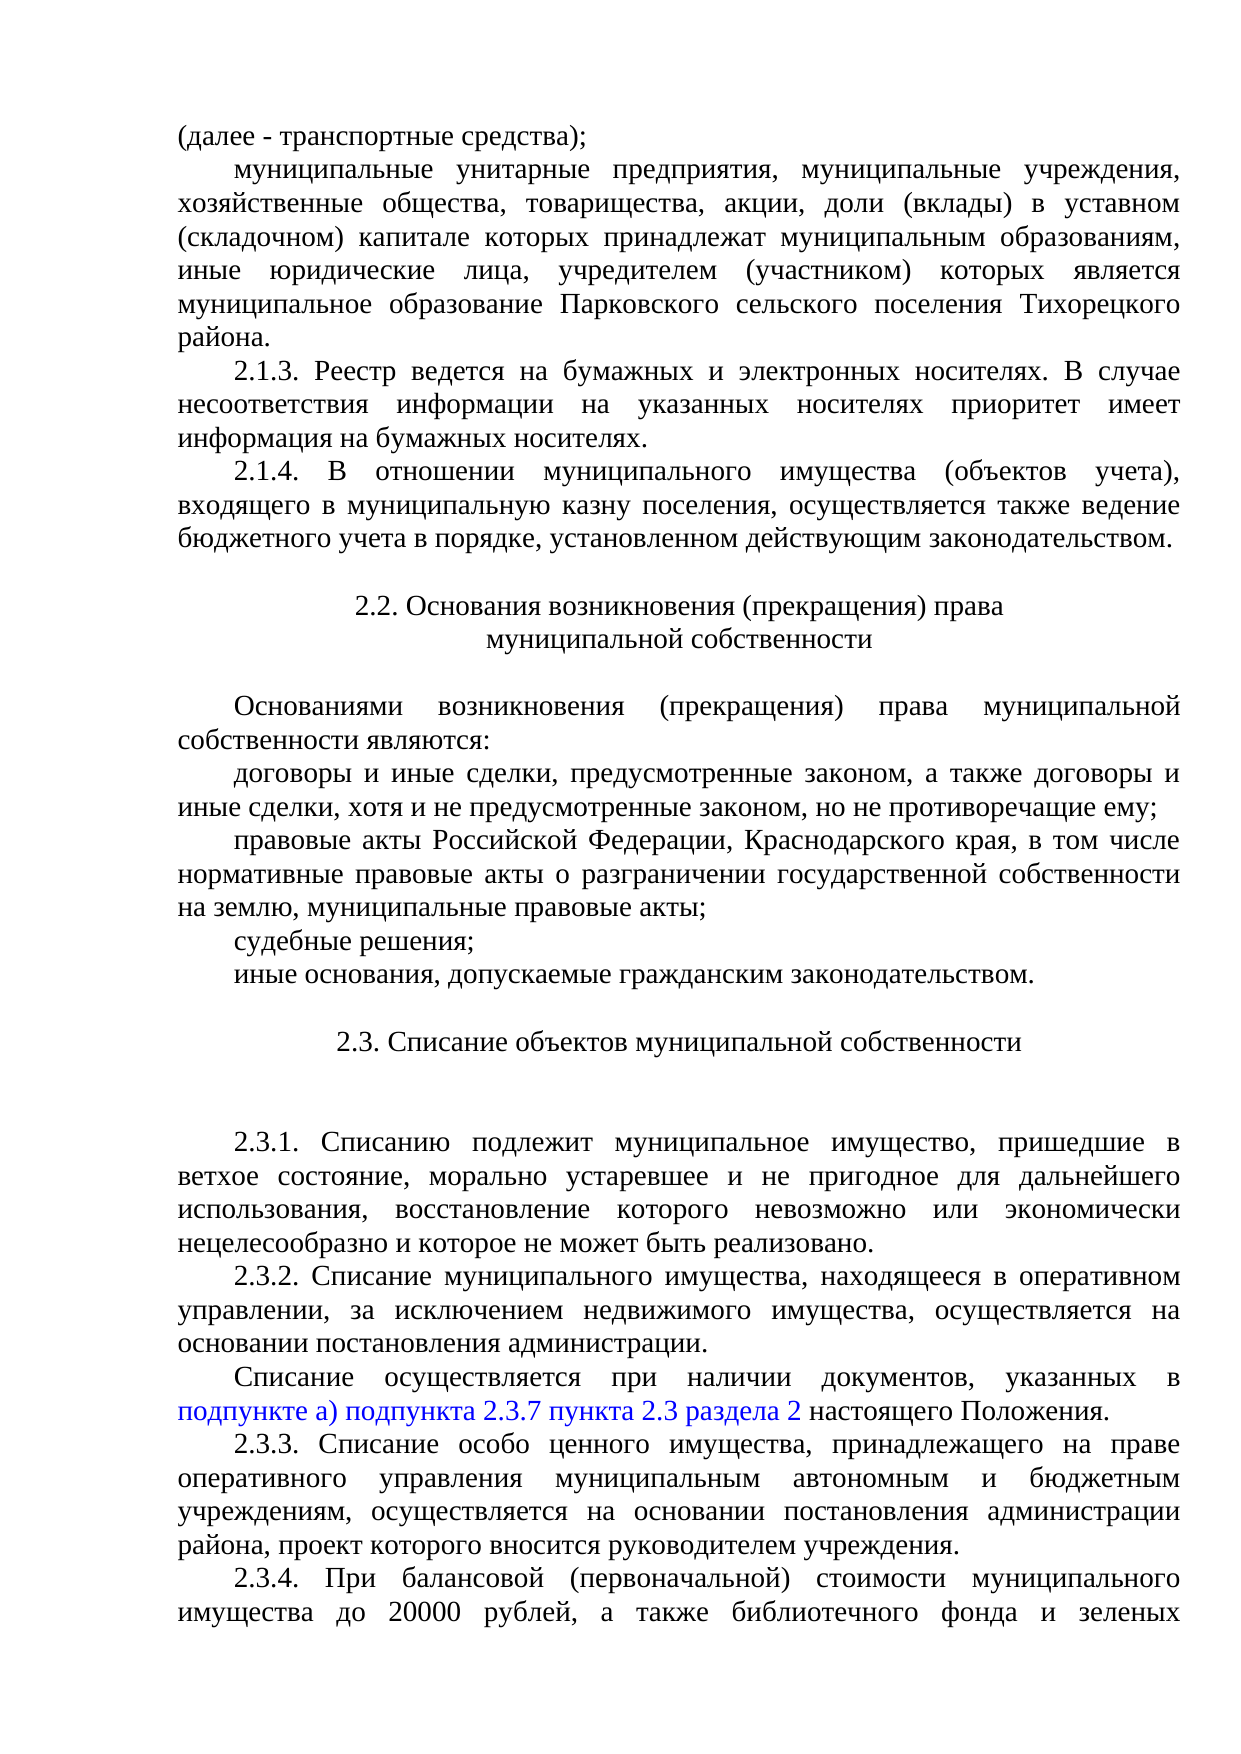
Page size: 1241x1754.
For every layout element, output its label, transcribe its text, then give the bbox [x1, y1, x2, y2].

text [177, 118, 1181, 152]
text правовые акты Российской Федерации, Краснодарского края, в том числе нормативные правовые акты о разграничении государственной собственности на землю, муниципальные правовые акты; [177, 822, 1181, 923]
text 2.3.1. Списанию подлежит муниципальное имущество, пришедшие в ветхое состояние, морально устаревшее и не пригодное для дальнейшего использования, восстановление которого невозможно или экономически нецелесообразно и которое не может быть реализовано. [177, 1124, 1181, 1258]
text Основаниями возникновения (прекращения) права муниципальной собственности являются: [177, 688, 1181, 755]
text иные основания, допускаемые гражданским законодательством. [177, 957, 1181, 990]
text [177, 1560, 1181, 1627]
text 2.3.2. Списание муниципального имущества, находящееся в оперативном управлении, за исключением недвижимого имущества, осуществляется на основании постановления администрации. [177, 1258, 1181, 1359]
text 2.1.3. Реестр ведется на бумажных и электронных носителях. В случае несоответствия информации на указанных носителях приоритет имеет информация на бумажных носителях. [177, 353, 1181, 453]
text 2.3. Списание объектов муниципальной собственности [177, 1024, 1181, 1057]
text Списание осуществляется при наличии документов, указанных в подпункте а) подпункта 2.3.7 пункта 2.3 раздела 2 настоящего Положения. [177, 1359, 1181, 1426]
text 2.2. Основания возникновения (прекращения) права [177, 588, 1181, 621]
text судебные решения; [177, 923, 1181, 957]
text муниципальные унитарные предприятия, муниципальные учреждения, хозяйственные общества, товарищества, акции, доли (вклады) в уставном (складочном) капитале которых принадлежат муниципальным образованиям, иные юридические лица, учредителем (участником) которых является муниципальное образование Парковского сельского поселения Тихорецкого района. [177, 152, 1181, 353]
text 2.3.3. Списание особо ценного имущества, принадлежащего на праве оперативного управления муниципальным автономным и бюджетным учреждениям, осуществляется на основании постановления администрации района, проект которого вносится руководителем учреждения. [177, 1426, 1181, 1560]
text договоры и иные сделки, предусмотренные законом, а также договоры и иные сделки, хотя и не предусмотренные законом, но не противоречащие ему; [177, 755, 1181, 822]
text муниципальной собственности [177, 621, 1181, 655]
text 2.1.4. В отношении муниципального имущества (объектов учета), входящего в муниципальную казну поселения, осуществляется также ведение бюджетного учета в порядке, установленном действующим законодательством. [177, 453, 1181, 554]
